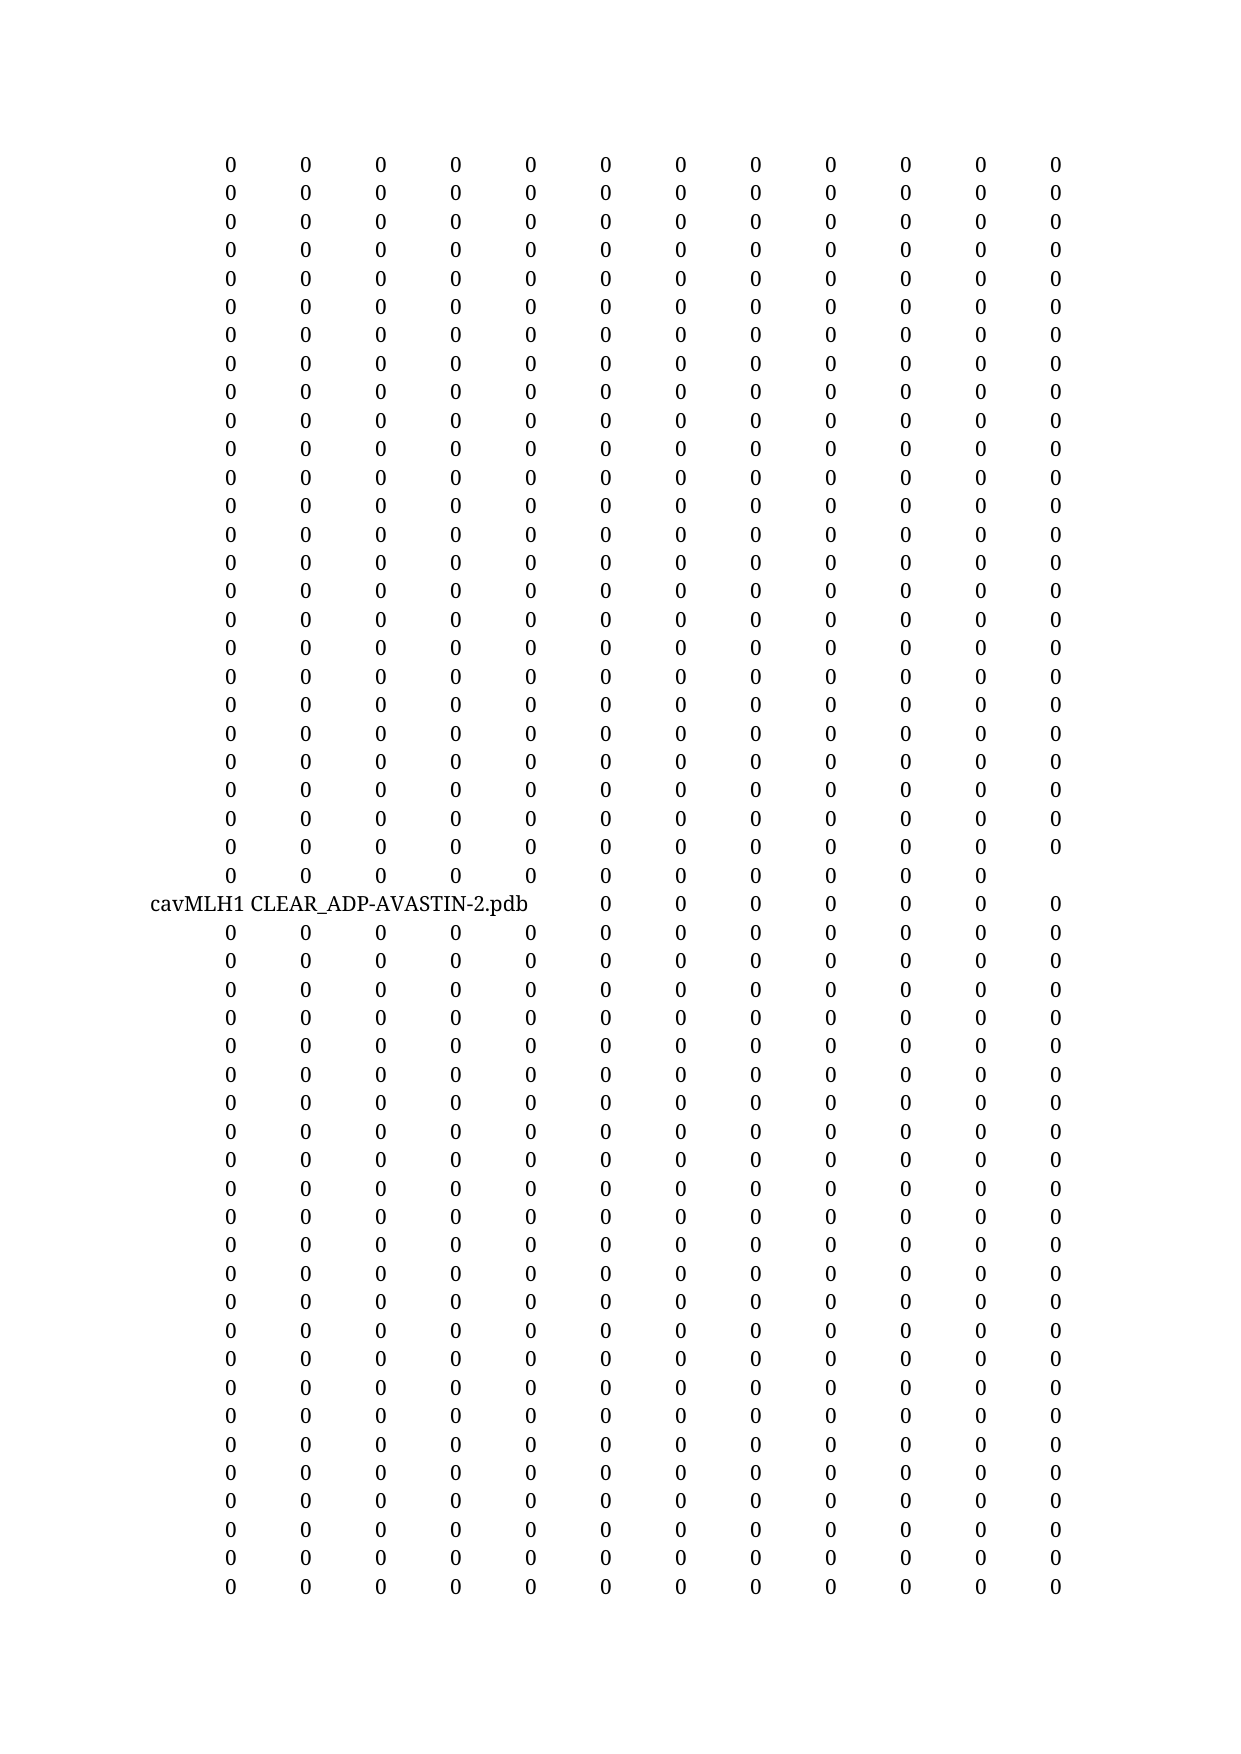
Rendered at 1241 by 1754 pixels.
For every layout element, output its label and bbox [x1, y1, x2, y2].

text [150, 150, 1090, 889]
text [150, 889, 1090, 1600]
